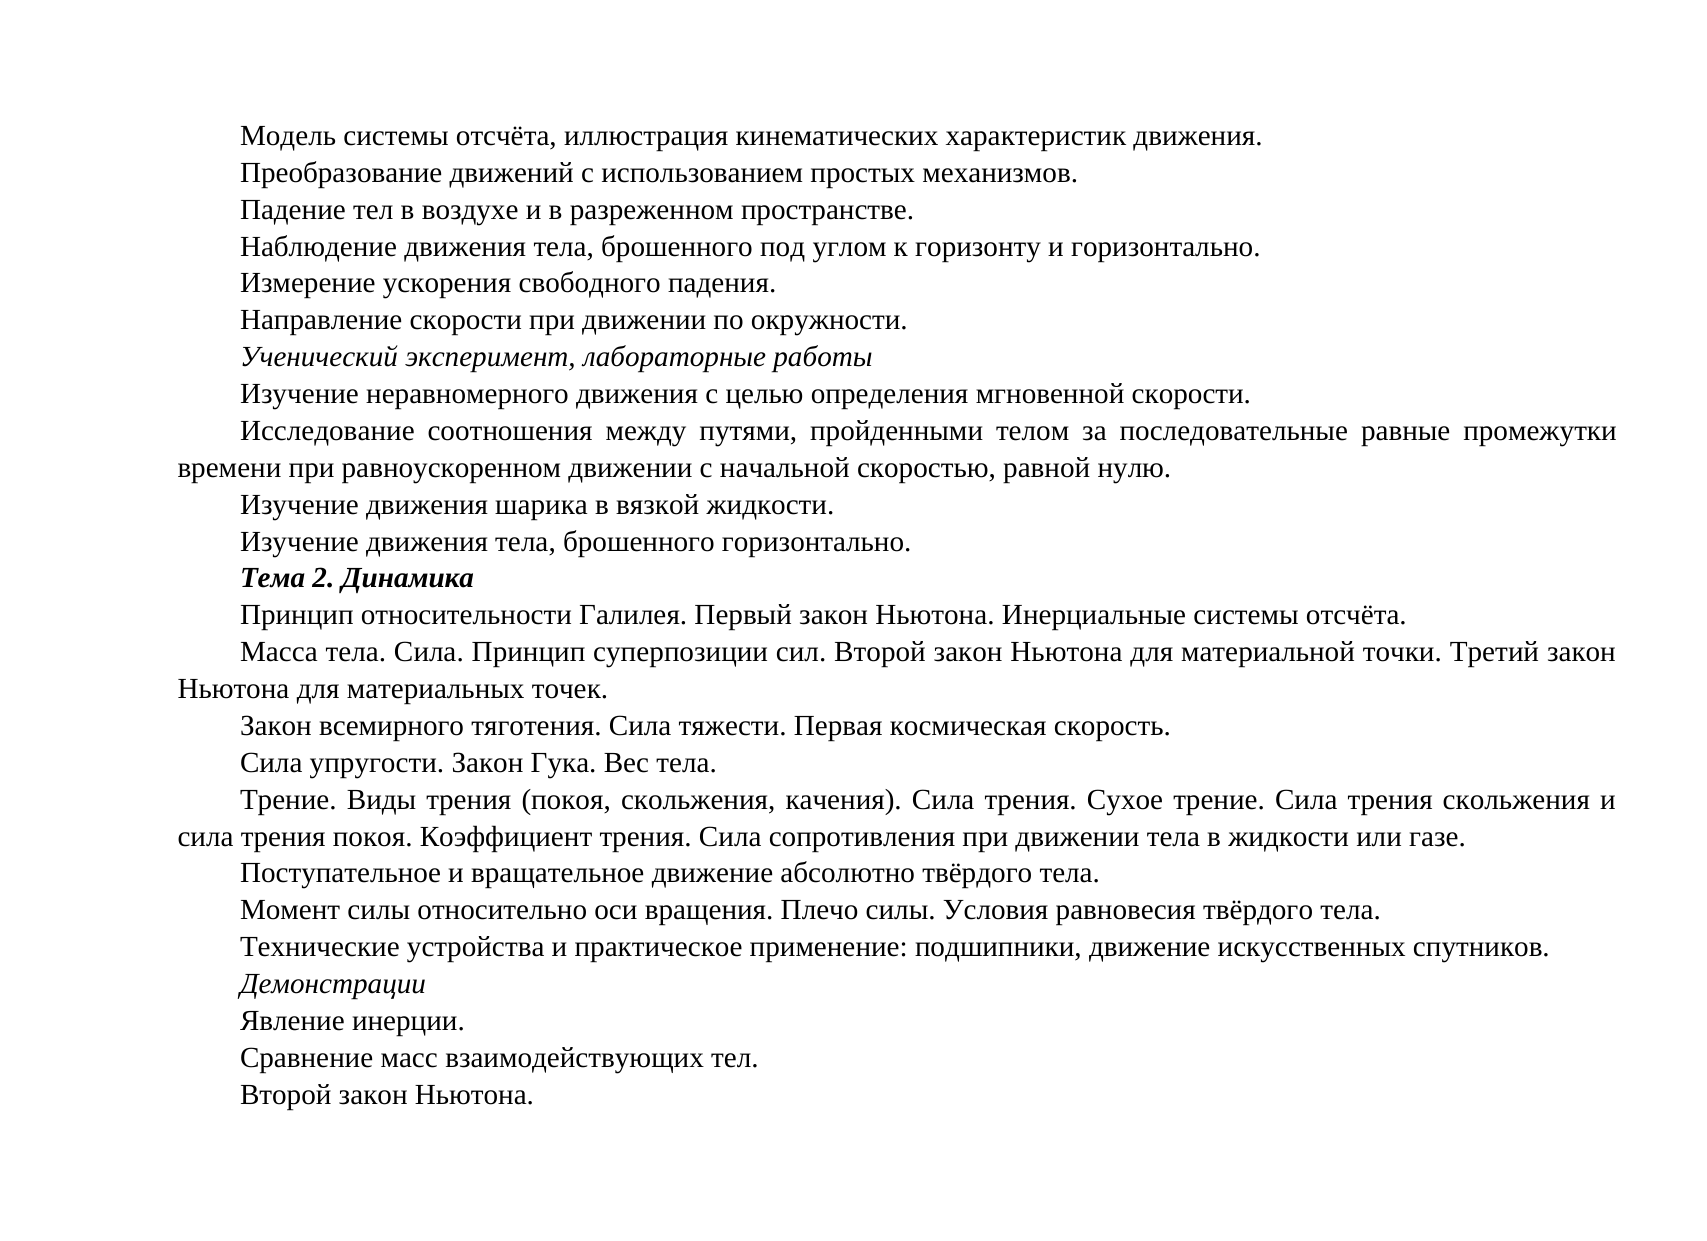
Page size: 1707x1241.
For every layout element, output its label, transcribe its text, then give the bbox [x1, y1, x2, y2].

text Демонстрации [177, 966, 1618, 1000]
text Сила упругости. Закон Гука. Вес тела. [177, 745, 1618, 778]
text Преобразование движений с использованием простых механизмов. [177, 155, 1618, 188]
text Наблюдение движения тела, брошенного под углом к горизонту и горизонтально. [177, 229, 1618, 262]
text Поступательное и вращательное движение абсолютно твёрдого тела. [177, 856, 1618, 889]
text Второй закон Ньютона. [177, 1077, 1618, 1110]
text Исследование соотношения между путями, пройденными телом за последовательные равные промежутки времени при равноускоренном движении с начальной скоростью, равной нулю. [177, 413, 1618, 483]
text Падение тел в воздухе и в разреженном пространстве. [177, 192, 1618, 225]
text Технические устройства и практическое применение: подшипники, движение искусственных спутников. [177, 929, 1618, 963]
text Сравнение масс взаимодействующих тел. [177, 1040, 1618, 1073]
text Изучение движения тела, брошенного горизонтально. [177, 524, 1618, 557]
text Изучение неравномерного движения с целью определения мгновенной скорости. [177, 376, 1618, 410]
text Тема 2. Динамика [177, 561, 1618, 594]
text Явление инерции. [177, 1003, 1618, 1037]
text Принцип относительности Галилея. Первый закон Ньютона. Инерциальные системы отсчёта. [177, 597, 1618, 631]
text Направление скорости при движении по окружности. [177, 302, 1618, 336]
text Измерение ускорения свободного падения. [177, 266, 1618, 299]
text Модель системы отсчёта, иллюстрация кинематических характеристик движения. [177, 118, 1618, 152]
text Трение. Виды трения (покоя, скольжения, качения). Сила трения. Сухое трение. Сила трения скольжения и сила трения покоя. Коэффициент трения. Сила сопротивления при движении тела в жидкости или газе. [177, 782, 1618, 852]
text Масса тела. Сила. Принцип суперпозиции сил. Второй закон Ньютона для материальной точки. Третий закон Ньютона для материальных точек. [177, 634, 1618, 705]
text Ученический эксперимент, лабораторные работы [177, 339, 1618, 373]
text Изучение движения шарика в вязкой жидкости. [177, 487, 1618, 520]
text Закон всемирного тяготения. Сила тяжести. Первая космическая скорость. [177, 708, 1618, 742]
text Момент силы относительно оси вращения. Плечо силы. Условия равновесия твёрдого тела. [177, 892, 1618, 926]
